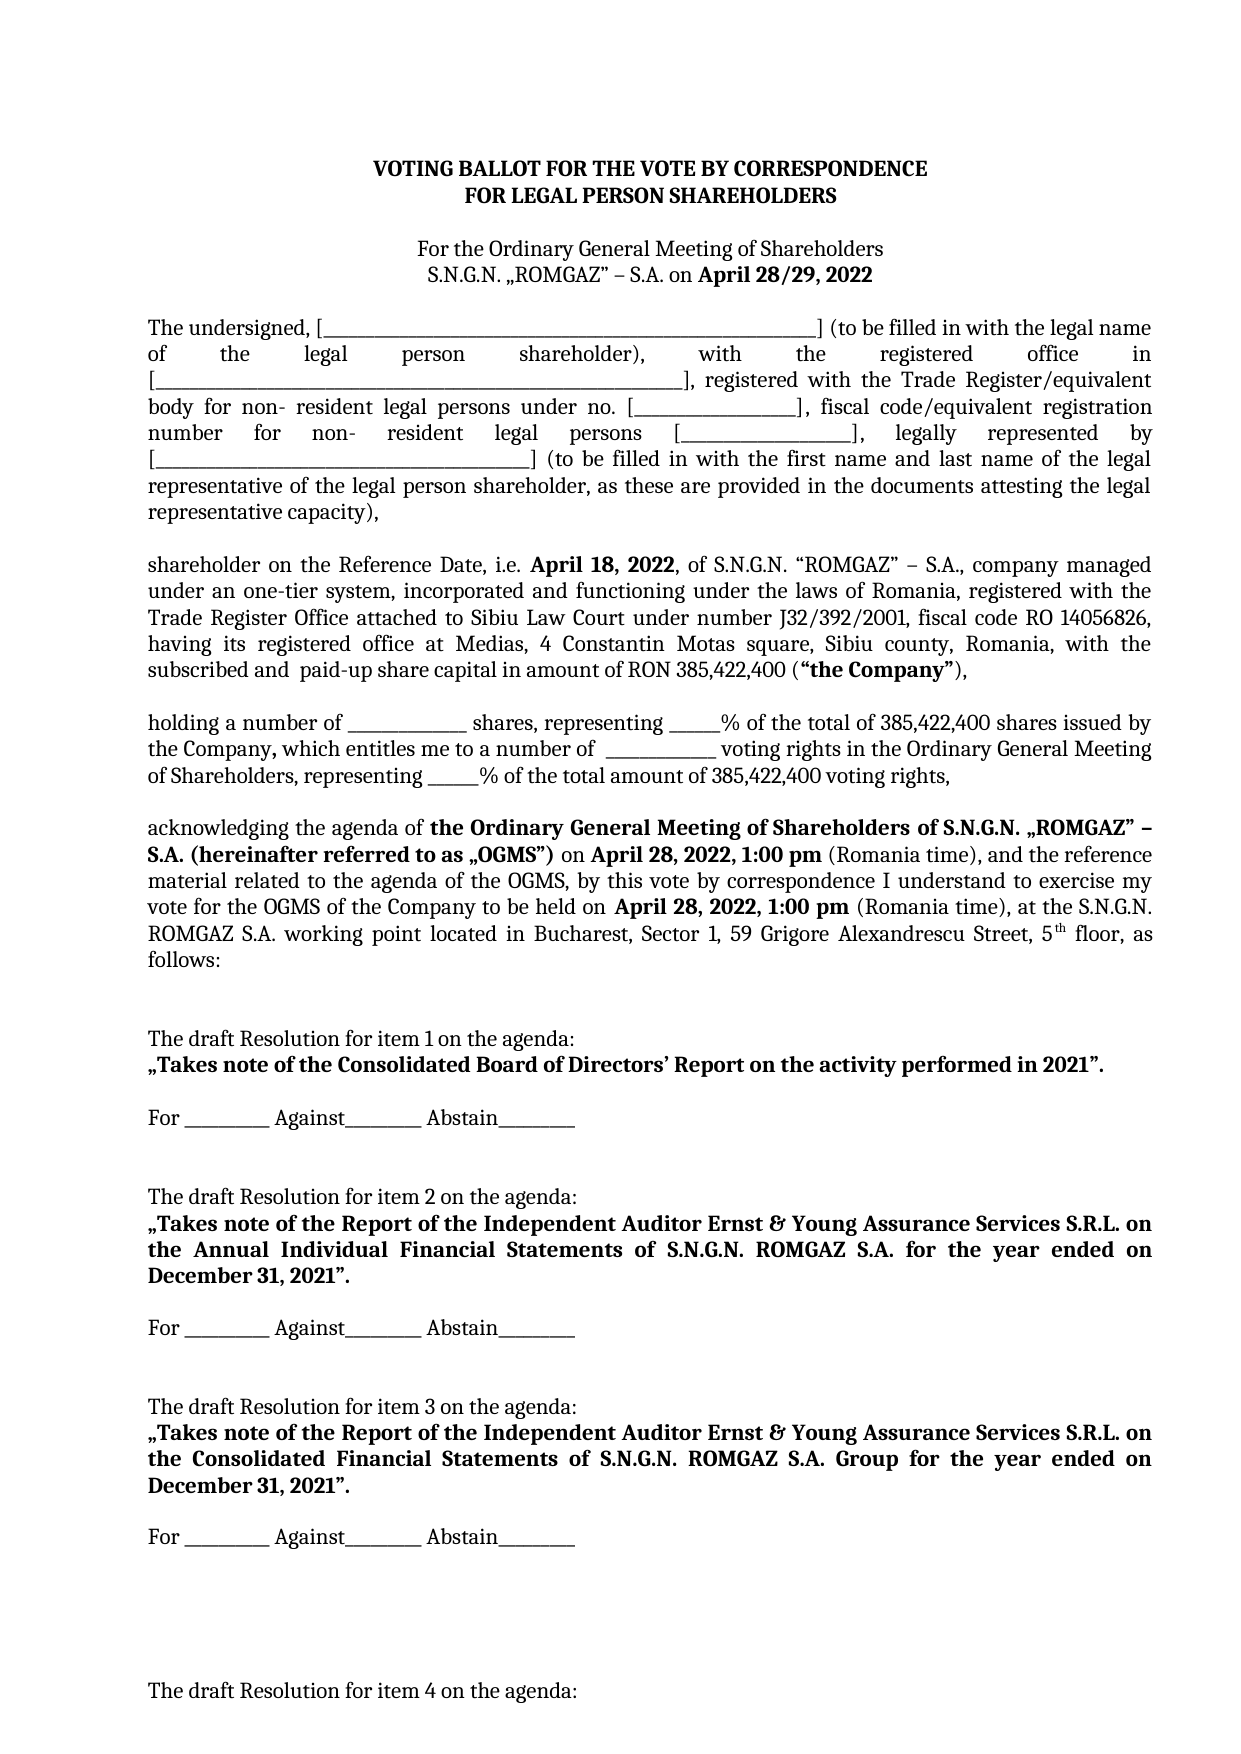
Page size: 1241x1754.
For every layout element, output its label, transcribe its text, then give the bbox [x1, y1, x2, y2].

text The undersigned, [__________________________________________________________] (to be filled in with the legal name of the legal person shareholder), with the registered office in [______________________________________________________________], registered with the Trade Register/equivalent body for non- resident legal persons under no. [___________________], fiscal code/equivalent registration number for non- resident legal persons [____________________], legally represented by [____________________________________________] (to be filled in with the first name and last name of the legal representative of the legal person shareholder, as these are provided in the documents attesting the legal representative capacity), [148, 314, 1153, 525]
text holding a number of ______________ shares, representing ______% of the total of 385,422,400 shares issued by the Company, which entitles me to a number of _____________ voting rights in the Ordinary General Meeting of Shareholders, representing ______% of the total amount of 385,422,400 voting rights, [148, 710, 1153, 789]
text VOTING BALLOT FOR THE VOTE BY CORRESPONDENCE [148, 156, 1153, 183]
text The draft Resolution for item 2 on the agenda: [148, 1184, 1153, 1210]
text The draft Resolution for item 3 on the agenda: [148, 1393, 1153, 1420]
text shareholder on the Reference Date, i.e. April 18, 2022, of S.N.G.N. “ROMGAZ” – S.A., company managed under an one-tier system, incorporated and functioning under the laws of Romania, registered with the Trade Register Office attached to Sibiu Law Court under number J32/392/2001, fiscal code RO 14056826, having its registered office at Medias, 4 Constantin Motas square, Sibiu county, Romania, with the subscribed and paid-up share capital in amount of RON 385,422,400 (“the Company”), [148, 552, 1153, 683]
text „Takes note of the Consolidated Board of Directors’ Report on the activity performed in 2021”. [148, 1052, 1153, 1079]
text FOR LEGAL PERSON SHAREHOLDERS [148, 183, 1153, 209]
text „Takes note of the Report of the Independent Auditor Ernst & Young Assurance Services S.R.L. on the Consolidated Financial Statements of S.N.G.N. ROMGAZ S.A. Group for the year ended on December 31, 2021”. [148, 1420, 1153, 1499]
text For __________ Against_________ Abstain_________ [148, 1314, 1153, 1341]
text For __________ Against_________ Abstain_________ [148, 1524, 1153, 1550]
text For the Ordinary General Meeting of Shareholders [148, 235, 1153, 262]
text For __________ Against_________ Abstain_________ [148, 1105, 1153, 1131]
text S.N.G.N. „ROMGAZ” – S.A. on April 28/29, 2022 [148, 262, 1153, 288]
text The draft Resolution for item 4 on the agenda: [148, 1678, 1153, 1704]
text The draft Resolution for item 1 on the agenda: [148, 1026, 1153, 1052]
text „Takes note of the Report of the Independent Auditor Ernst & Young Assurance Services S.R.L. on the Annual Individual Financial Statements of S.N.G.N. ROMGAZ S.A. for the year ended on December 31, 2021”. [148, 1210, 1153, 1289]
text acknowledging the agenda of the Ordinary General Meeting of Shareholders of S.N.G.N. „ROMGAZ” – S.A. (hereinafter referred to as „OGMS”) on April 28, 2022, 1:00 pm (Romania time), and the reference material related to the agenda of the OGMS, by this vote by correspondence I understand to exercise my vote for the OGMS of the Company to be held on April 28, 2022, 1:00 pm (Romania time), at the S.N.G.N. ROMGAZ S.A. working point located in Bucharest, Sector 1, 59 Grigore Alexandrescu Street, 5th floor, as follows: [148, 815, 1153, 973]
